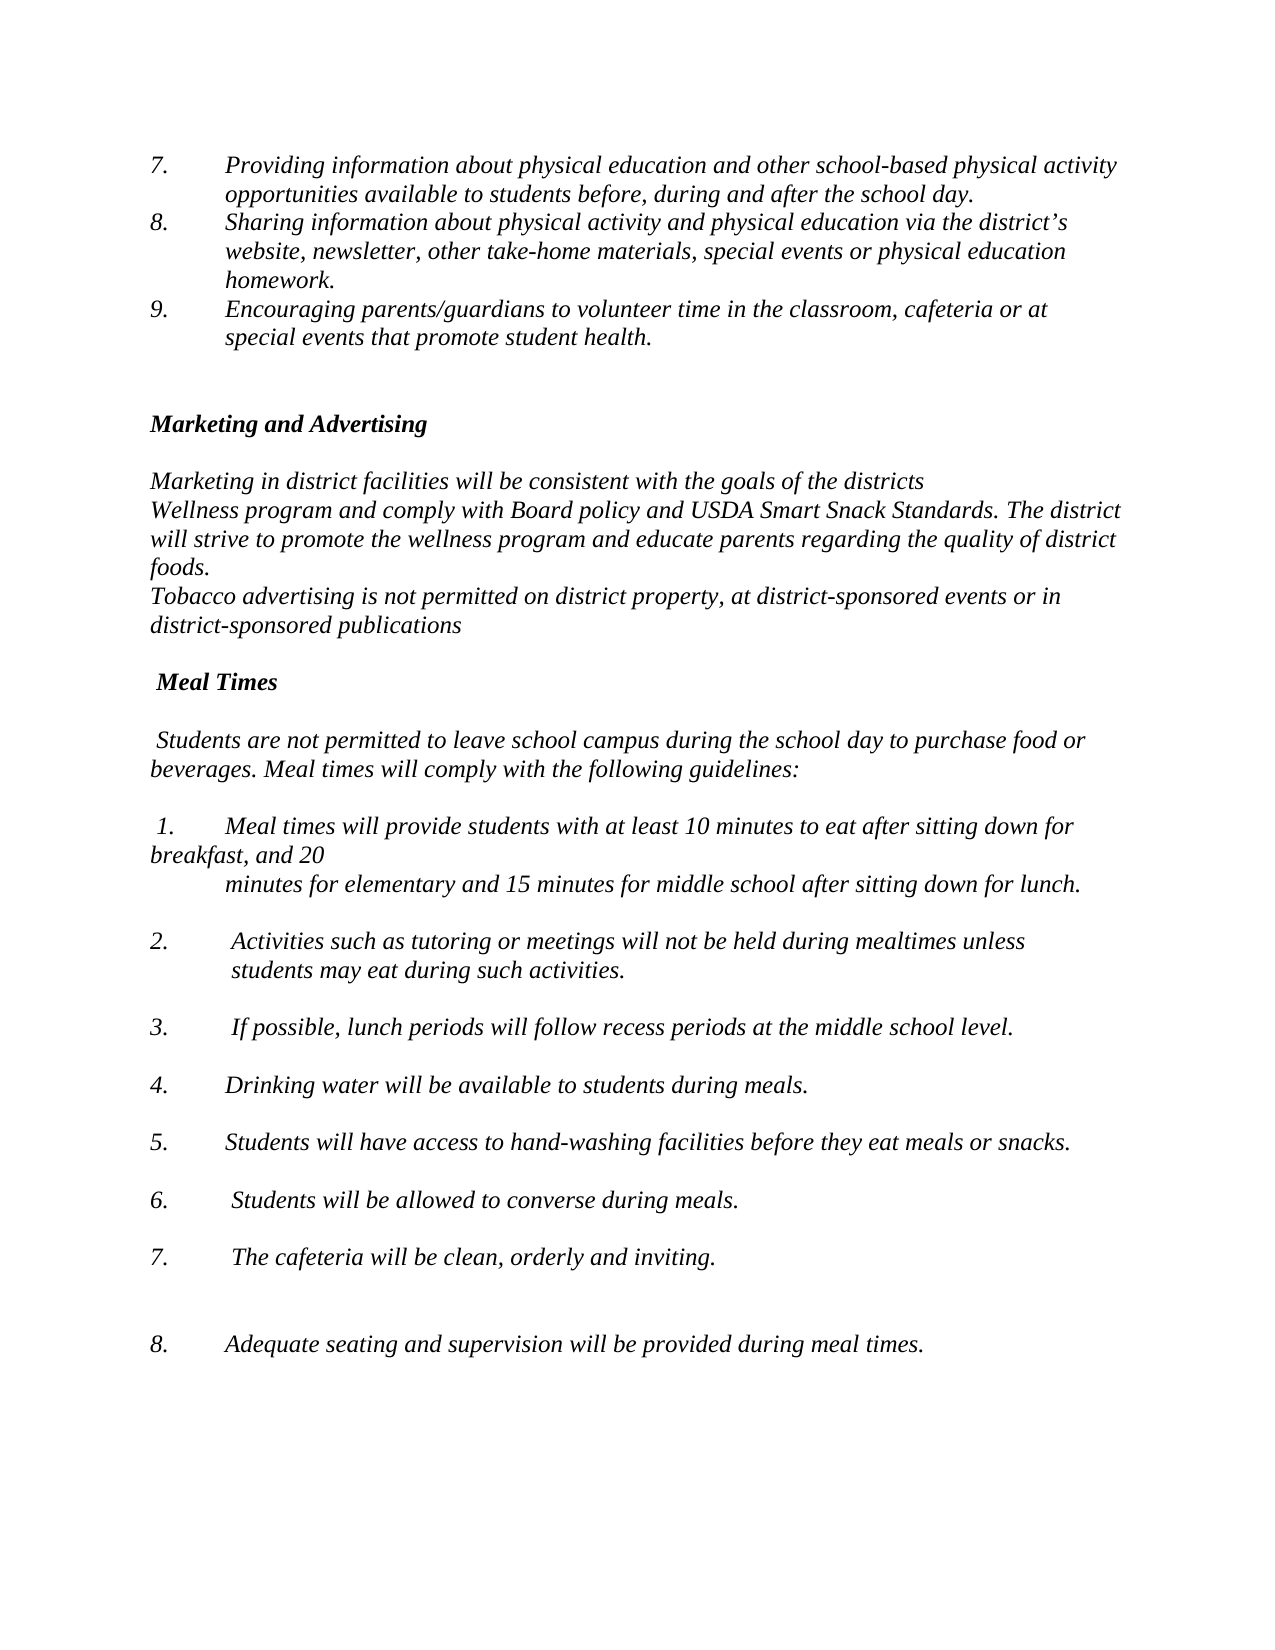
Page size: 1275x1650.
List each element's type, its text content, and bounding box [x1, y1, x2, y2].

text 1. Meal times will provide students with at least 10 minutes to eat after sitting down for breakfast, and 20 [150, 811, 1125, 869]
text Students are not permitted to leave school campus during the school day to purchase food or beverages. Meal times will comply with the following guidelines: [150, 725, 1125, 782]
text 2. Activities such as tutoring or meetings will not be held during mealtimes unless students may eat during such activities. [150, 926, 1125, 984]
text 7. The cafeteria will be clean, orderly and inviting. [150, 1242, 1125, 1271]
text 8. Adequate seating and supervision will be provided during meal times. [150, 1329, 1125, 1357]
text Marketing in district facilities will be consistent with the goals of the districts [150, 466, 1125, 495]
text 6. Students will be allowed to converse during meals. [150, 1185, 1125, 1214]
text 3. If possible, lunch periods will follow recess periods at the middle school level. [150, 1012, 1125, 1041]
text 8. Sharing information about physical activity and physical education via the district’s website, newsletter, other take-home materials, special events or physical education homework. [150, 207, 1125, 294]
text minutes for elementary and 15 minutes for middle school after sitting down for lunch. [150, 869, 1125, 897]
text Meal Times [150, 667, 1125, 696]
text Marketing and Advertising [150, 409, 1125, 437]
text 7. Providing information about physical education and other school-based physical activity opportunities available to students before, during and after the school day. [150, 150, 1125, 207]
text Tobacco advertising is not permitted on district property, at district-sponsored events or in district-sponsored publications [150, 581, 1125, 639]
text Wellness program and comply with Board policy and USDA Smart Snack Standards. The district will strive to promote the wellness program and educate parents regarding the quality of district foods. [150, 495, 1125, 581]
text 5. Students will have access to hand-washing facilities before they eat meals or snacks. [150, 1127, 1125, 1156]
text 9. Encouraging parents/guardians to volunteer time in the classroom, cafeteria or at special events that promote student health. [150, 294, 1125, 351]
text 4. Drinking water will be available to students during meals. [150, 1070, 1125, 1099]
